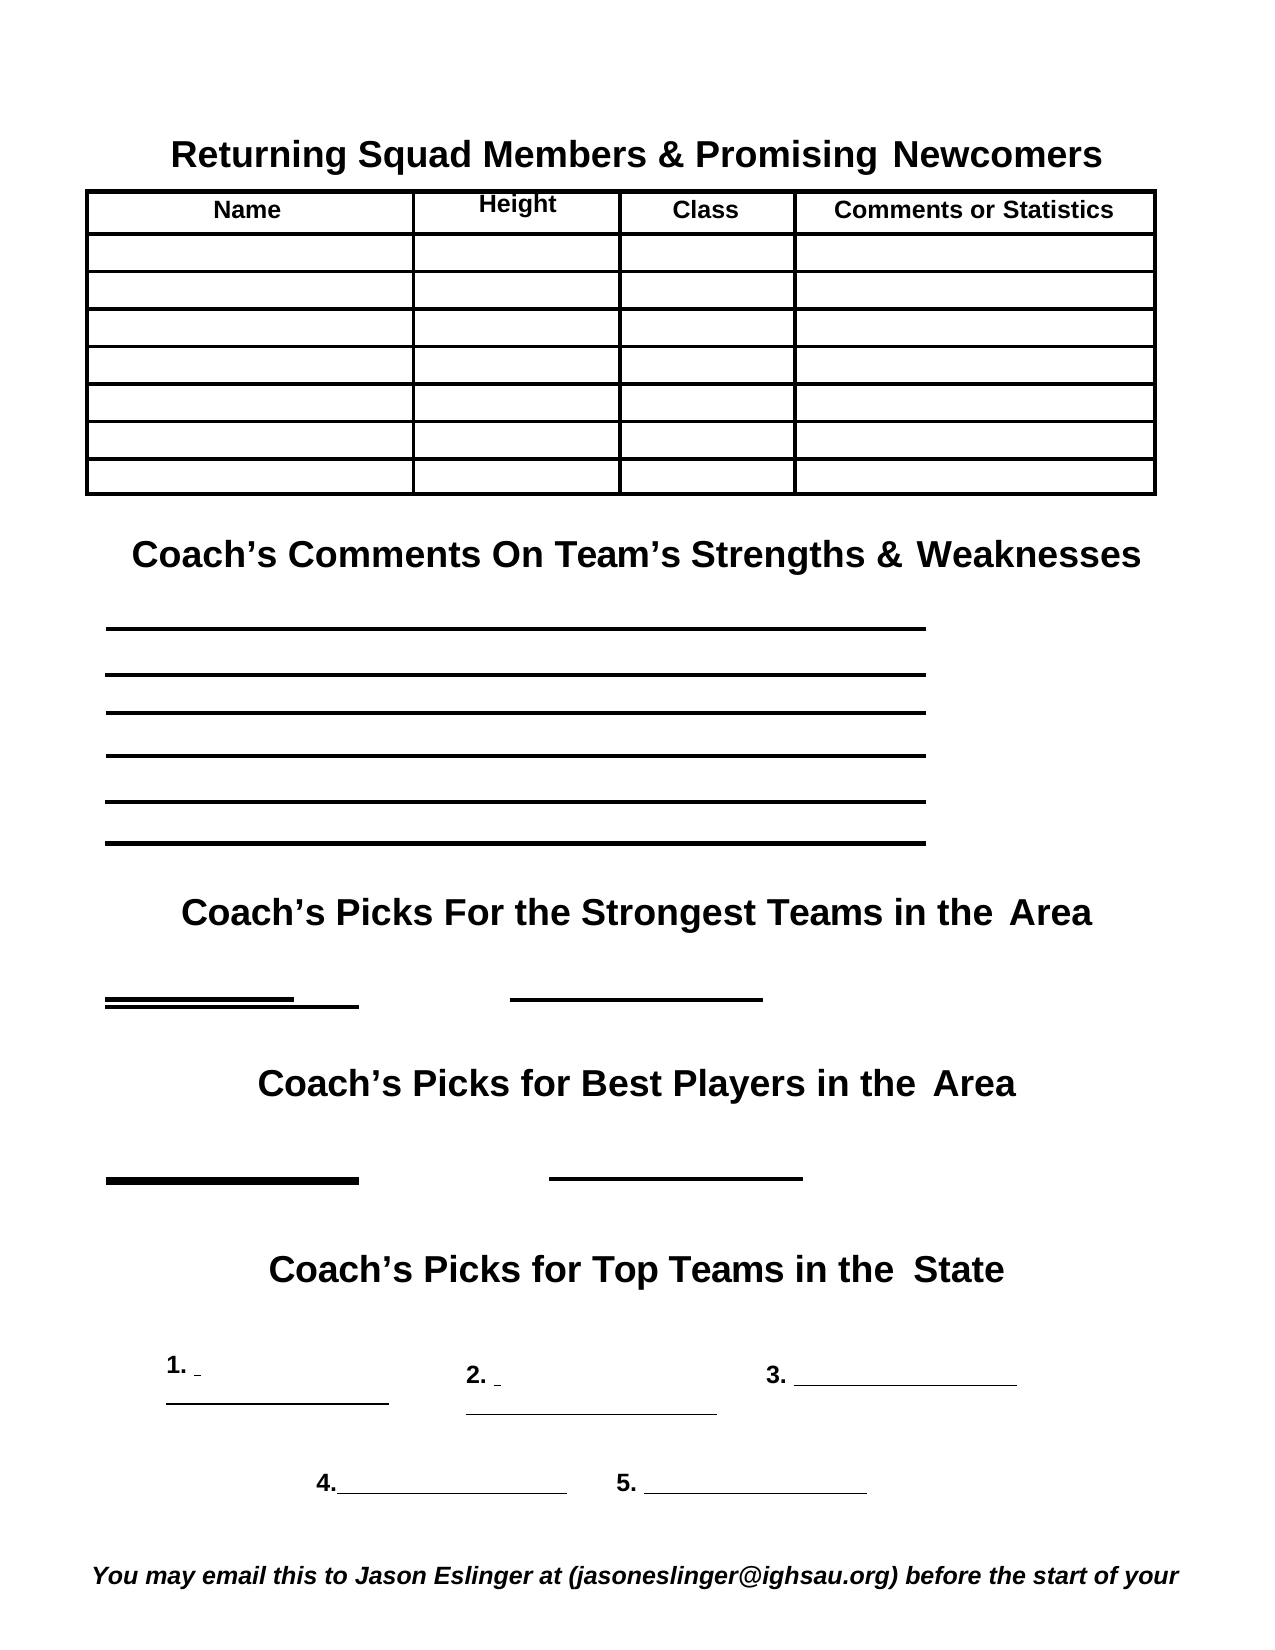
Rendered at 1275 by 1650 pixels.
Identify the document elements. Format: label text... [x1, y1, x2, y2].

table_header Height [415, 194, 618, 232]
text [91, 1561, 1198, 1590]
text 4. 5. [316, 1468, 1198, 1497]
table_cell [89, 273, 412, 307]
table_header Class [622, 194, 793, 232]
table_cell [89, 311, 412, 344]
table_cell [415, 348, 618, 382]
table_cell [622, 273, 793, 307]
table_cell [89, 386, 412, 419]
table_cell [89, 236, 412, 269]
table_cell [415, 273, 618, 307]
table_cell [622, 311, 793, 344]
table_cell [415, 311, 618, 344]
text Coach’s Picks For the Strongest Teams in the Area [130, 891, 1142, 934]
text Coach’s Picks for Top Teams in the State [130, 1247, 1143, 1290]
table_header Name [89, 194, 412, 232]
table_cell [797, 461, 1153, 492]
table_cell [89, 461, 412, 492]
table_cell [797, 236, 1153, 269]
table_cell [415, 386, 618, 419]
table_cell [622, 423, 793, 457]
text 1. [166, 1349, 389, 1403]
table_cell [89, 348, 412, 382]
table_cell [797, 273, 1153, 307]
text Coach’s Comments On Team’s Strengths & Weaknesses [130, 533, 1142, 576]
text 3. [766, 1360, 1198, 1389]
text Coach’s Picks for Best Players in the Area [130, 1061, 1142, 1104]
table_cell [622, 386, 793, 419]
table_header Comments or Statistics [797, 194, 1153, 232]
table_cell [89, 423, 412, 457]
text Returning Squad Members & Promising Newcomers [75, 133, 1198, 176]
table_cell [797, 423, 1153, 457]
text 2. [466, 1360, 717, 1414]
table_cell [797, 386, 1153, 419]
table_cell [797, 348, 1153, 382]
table_cell [415, 461, 618, 492]
table_cell [622, 348, 793, 382]
table_cell [622, 461, 793, 492]
table_cell [622, 236, 793, 269]
table_cell [415, 423, 618, 457]
table_cell [797, 311, 1153, 344]
table_cell [415, 236, 618, 269]
